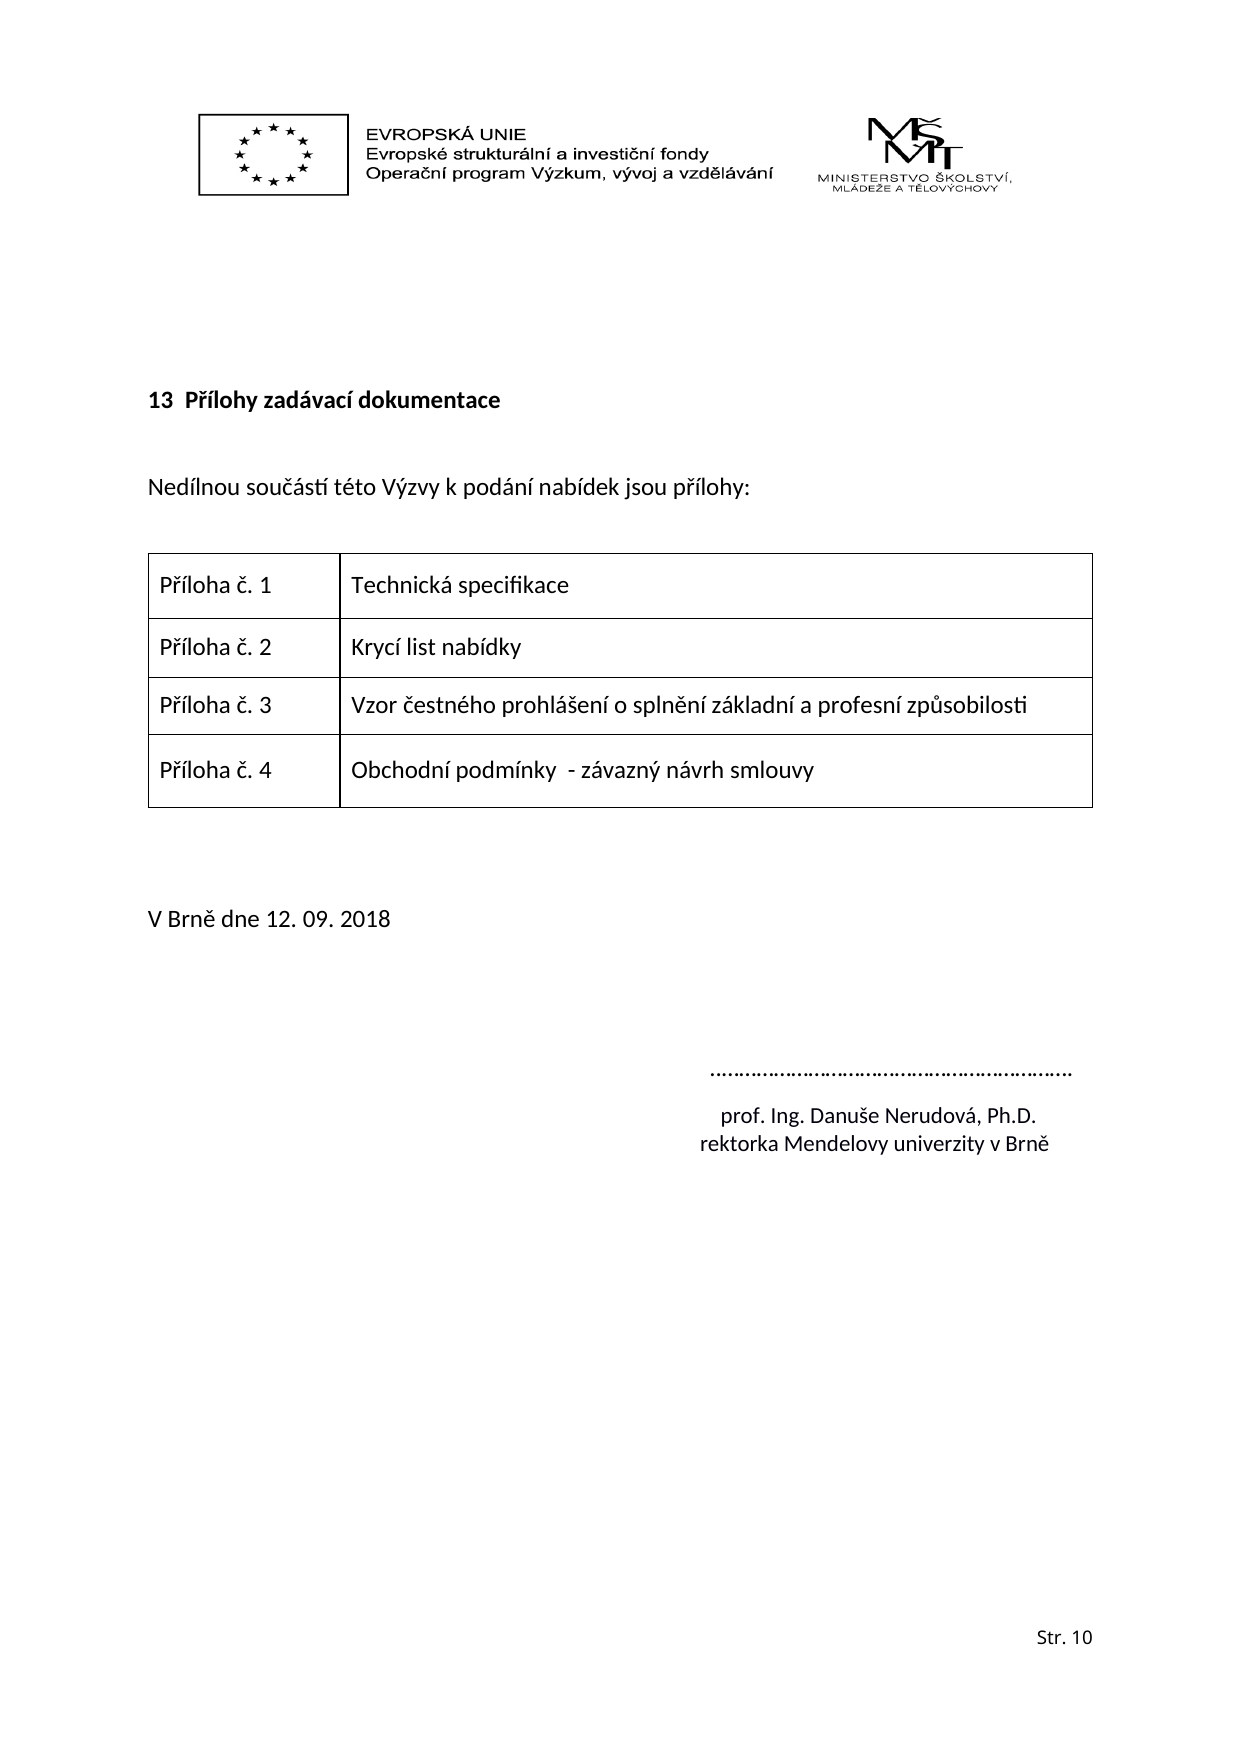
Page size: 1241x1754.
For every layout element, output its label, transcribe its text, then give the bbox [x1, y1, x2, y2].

text rektorka Mendelovy univerzity v Brně [148, 1129, 1093, 1157]
picture [147, 73, 1062, 236]
table_cell Příloha č. 3 [149, 678, 339, 734]
text ..……………………………………………………. [148, 1052, 1093, 1082]
text Nedílnou součástí této Výzvy k podání nabídek jsou přílohy: [148, 471, 1093, 501]
subtitle Přílohy zadávací dokumentace [148, 384, 1093, 415]
table_header Příloha č. 1 [149, 554, 339, 617]
text V Brně dne 12. 09. 2018 [148, 870, 1093, 934]
table_cell Příloha č. 2 [149, 619, 339, 677]
table_header Technická specifikace [341, 554, 1092, 617]
table_cell Vzor čestného prohlášení o splnění základní a profesní způsobilosti [341, 678, 1092, 734]
table_cell Příloha č. 4 [149, 735, 339, 807]
text prof. Ing. Danuše Nerudová, Ph.D. [148, 1101, 1093, 1129]
table_cell Krycí list nabídky [341, 619, 1092, 677]
table_cell Obchodní podmínky - závazný návrh smlouvy [341, 735, 1092, 807]
